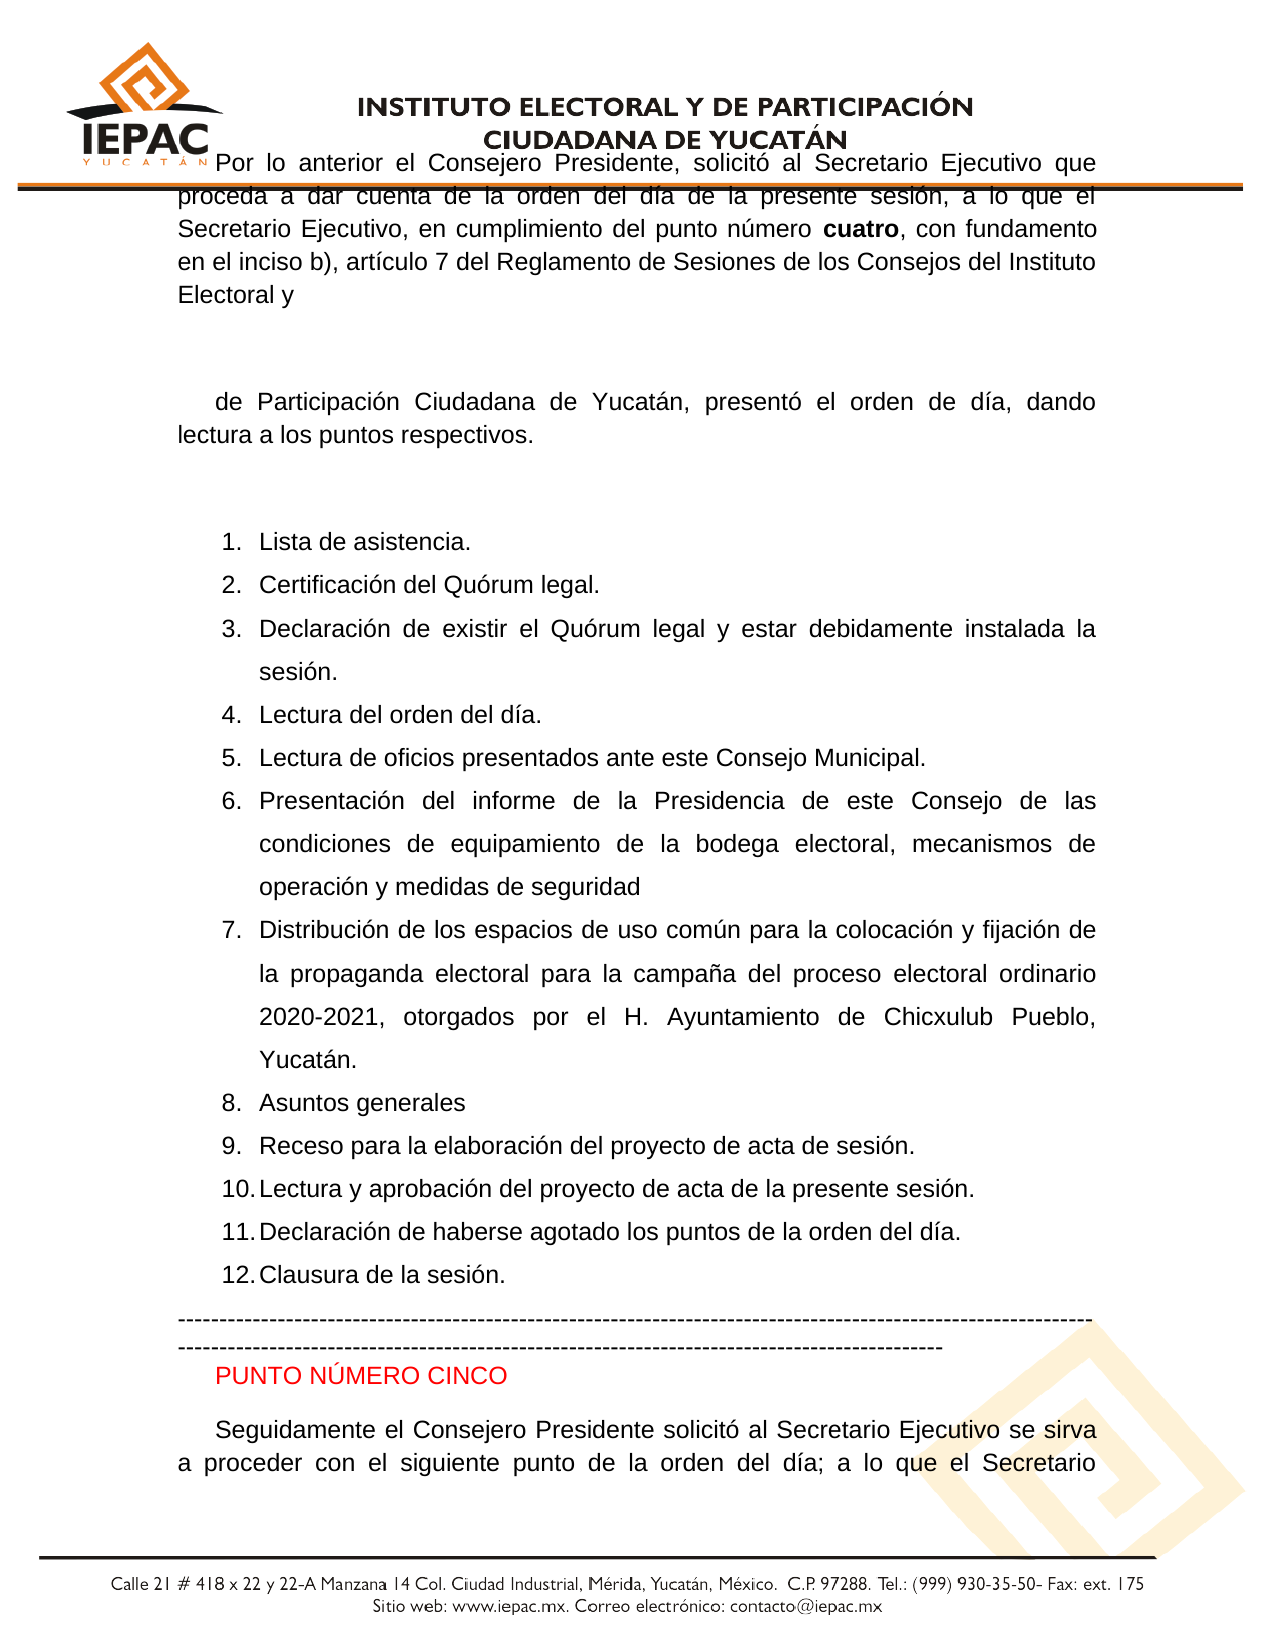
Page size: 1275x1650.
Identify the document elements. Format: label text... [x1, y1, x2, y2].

list Asuntos generales [221, 1088, 1098, 1117]
list Declaración de existir el Quórum legal y estar debidamente instalada la sesión. [221, 613, 1098, 685]
list Declaración de haberse agotado los puntos de la orden del día. [221, 1217, 1098, 1246]
list Lectura del orden del día. [221, 700, 1098, 728]
text ---------------------------------------------------------------------------------------------------------------------------------------------------------------------------------------------------------- [177, 1303, 1098, 1361]
list Clausura de la sesión. [221, 1260, 1098, 1289]
list Lectura y aprobación del proyecto de acta de la presente sesión. [221, 1174, 1098, 1203]
text de Participación Ciudadana de Yucatán, presentó el orden de día, dando lectura a los puntos respectivos. [177, 387, 1098, 449]
picture [17, 42, 1247, 1615]
list Lectura de oficios presentados ante este Consejo Municipal. [221, 743, 1098, 772]
list Presentación del informe de la Presidencia de este Consejo de las condiciones de equipamiento de la bodega electoral, mecanismos de operación y medidas de seguridad [221, 786, 1098, 901]
list Distribución de los espacios de uso común para la colocación y fijación de la propaganda electoral para la campaña del proceso electoral ordinario 2020-2021, otorgados por el H. Ayuntamiento de Chicxulub Pueblo, Yucatán. [221, 915, 1098, 1073]
list Certificación del Quórum legal. [221, 570, 1098, 599]
list Lista de asistencia. [221, 527, 1098, 556]
text PUNTO NÚMERO CINCO [177, 1361, 1098, 1390]
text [177, 1415, 1098, 1477]
text Por lo anterior el Consejero Presidente, solicitó al Secretario Ejecutivo que proceda a dar cuenta de la orden del día de la presente sesión, a lo que el Secretario Ejecutivo, en cumplimiento del punto número cuatro, con fundamento en el inciso b), artículo 7 del Reglamento de Sesiones de los Consejos del Instituto Electoral y [177, 148, 1098, 308]
list Receso para la elaboración del proyecto de acta de sesión. [221, 1131, 1098, 1160]
